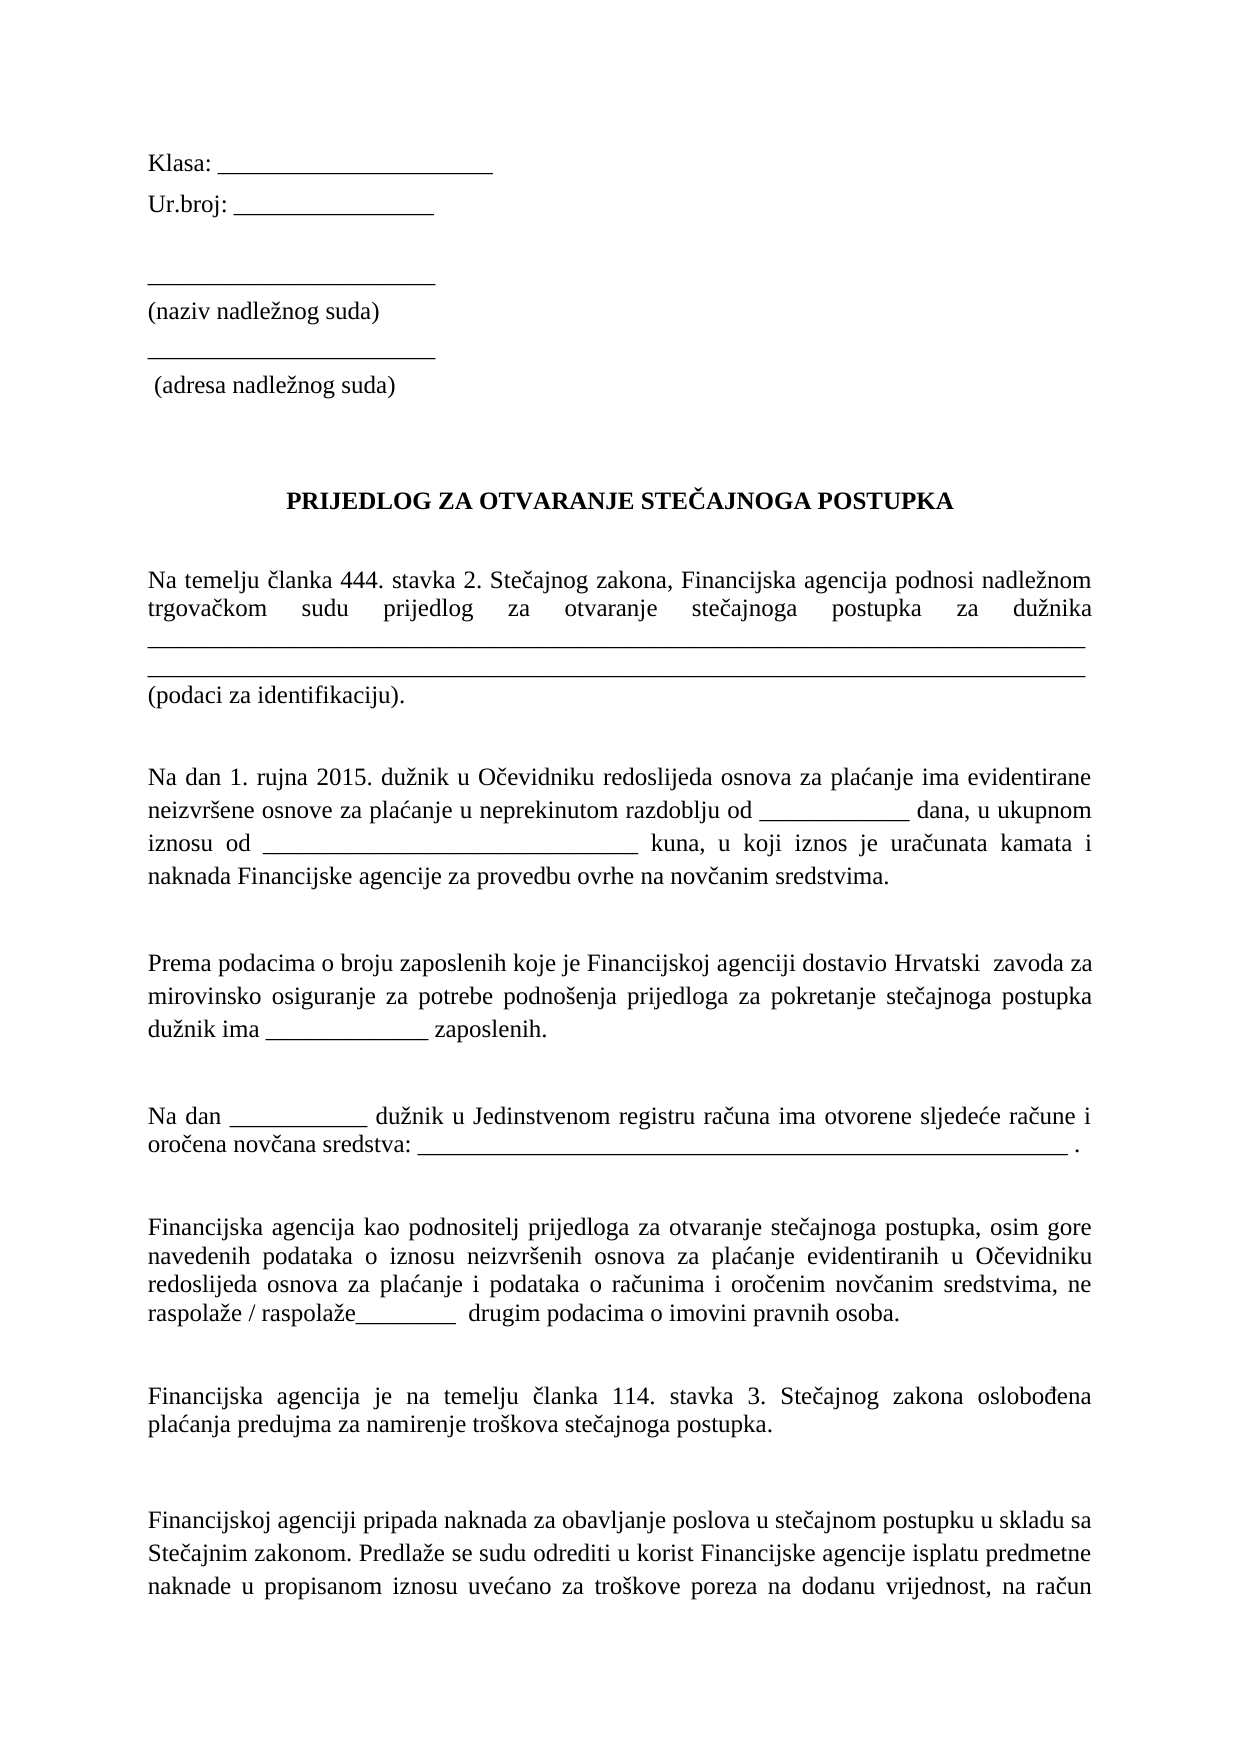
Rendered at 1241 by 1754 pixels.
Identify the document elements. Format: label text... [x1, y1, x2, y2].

text Na dan 1. rujna 2015. dužnik u Očevidniku redoslijeda osnova za plaćanje ima evidentirane neizvršene osnove za plaćanje u neprekinutom razdoblju od ____________ dana, u ukupnom iznosu od ______________________________ kuna, u koji iznos je uračunata kamata i naknada Financijske agencije za provedbu ovrhe na novčanim sredstvima. [148, 762, 1093, 890]
text _______________________ [148, 259, 1093, 288]
text Klasa: ______________________ [148, 148, 1093, 176]
text _______________________ [148, 333, 1093, 362]
text Financijska agencija je na temelju članka 114. stavka 3. Stečajnog zakona oslobođena plaćanja predujma za namirenje troškova stečajnoga postupka. [148, 1381, 1093, 1438]
text (naziv nadležnog suda) [148, 296, 1093, 325]
text Na dan ___________ dužnik u Jedinstvenom registru računa ima otvorene sljedeće račune i oročena novčana sredstva: ____________________________________________________ . [148, 1101, 1093, 1158]
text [148, 1505, 1093, 1599]
text Na temelju članka 444. stavka 2. Stečajnog zakona, Financijska agencija podnosi nadležnom trgovačkom sudu prijedlog za otvaranje stečajnoga postupka za dužnika ______________________________________________________________________________________________________________________________________________________ (podaci za identifikaciju). [148, 565, 1093, 708]
text PRIJEDLOG ZA OTVARANJE STEČAJNOGA POSTUPKA [148, 486, 1093, 515]
text Prema podacima o broju zaposlenih koje je Financijskoj agenciji dostavio Hrvatski zavoda za mirovinsko osiguranje za potrebe podnošenja prijedloga za pokretanje stečajnoga postupka dužnik ima _____________ zaposlenih. [148, 948, 1093, 1043]
text Ur.broj: ________________ [148, 189, 1093, 218]
text Financijska agencija kao podnositelj prijedloga za otvaranje stečajnoga postupka, osim gore navedenih podataka o iznosu neizvršenih osnova za plaćanje evidentiranih u Očevidniku redoslijeda osnova za plaćanje i podataka o računima i oročenim novčanim sredstvima, ne raspolaže / raspolaže________ drugim podacima o imovini pravnih osoba. [148, 1212, 1093, 1327]
text (adresa nadležnog suda) [148, 370, 1093, 399]
